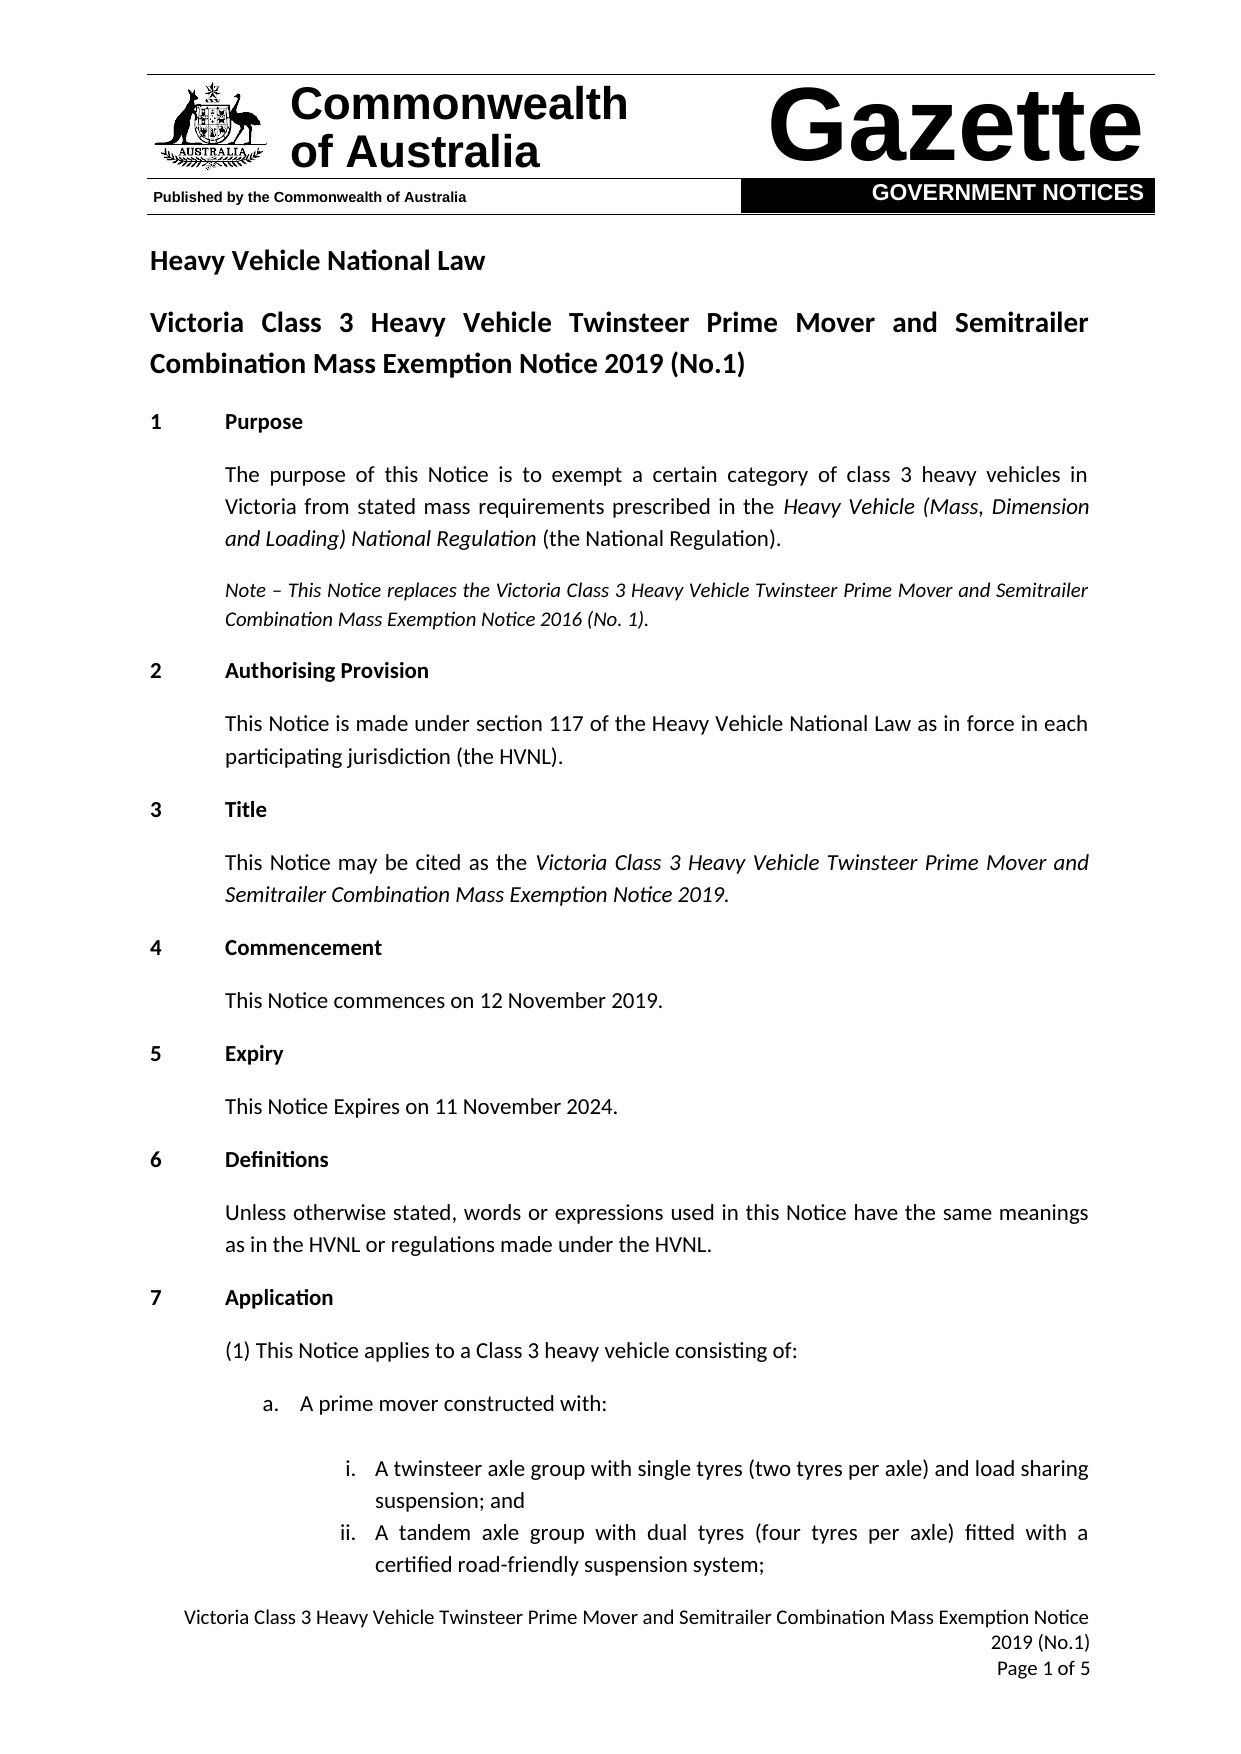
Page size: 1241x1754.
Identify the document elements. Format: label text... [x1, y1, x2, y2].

text This Notice is made under section 117 of the Heavy Vehicle National Law as in force in each participating jurisdiction (the HVNL). [225, 709, 1090, 770]
text The purpose of this Notice is to exempt a certain category of class 3 heavy vehicles in Victoria from stated mass requirements prescribed in the Heavy Vehicle (Mass, Dimension and Loading) National Regulation (the National Regulation). [225, 460, 1090, 552]
text Heavy Vehicle National Law [150, 242, 1090, 278]
text 6 Definitions [150, 1145, 1090, 1173]
list A prime mover constructed with: [262, 1389, 1090, 1417]
text 3 Title [150, 795, 1090, 823]
text 7 Application [150, 1283, 1090, 1311]
text Unless otherwise stated, words or expressions used in this Notice have the same meanings as in the HVNL or regulations made under the HVNL. [225, 1198, 1090, 1258]
list A tandem axle group with dual tyres (four tyres per axle) fitted with a certified road-friendly suspension system; [356, 1518, 1090, 1578]
text 1 Purpose [150, 407, 1090, 435]
text Victoria Class 3 Heavy Vehicle Twinsteer Prime Mover and Semitrailer Combination Mass Exemption Notice 2019 (No.1) [150, 304, 1090, 381]
text (1) This Notice applies to a Class 3 heavy vehicle consisting of: [150, 1336, 1090, 1364]
text 5 Expiry [150, 1039, 1090, 1067]
text Note – This Notice replaces the Victoria Class 3 Heavy Vehicle Twinsteer Prime Mover and Semitrailer Combination Mass Exemption Notice 2016 (No. 1). [225, 577, 1090, 632]
list A twinsteer axle group with single tyres (two tyres per axle) and load sharing suspension; and [356, 1454, 1090, 1514]
text This Notice commences on 12 November 2019. [150, 986, 1090, 1014]
text This Notice may be cited as the Victoria Class 3 Heavy Vehicle Twinsteer Prime Mover and Semitrailer Combination Mass Exemption Notice 2019. [225, 848, 1090, 908]
text 2 Authorising Provision [150, 657, 1090, 684]
text This Notice Expires on 11 November 2024. [150, 1092, 1090, 1120]
text 4 Commencement [150, 933, 1090, 961]
